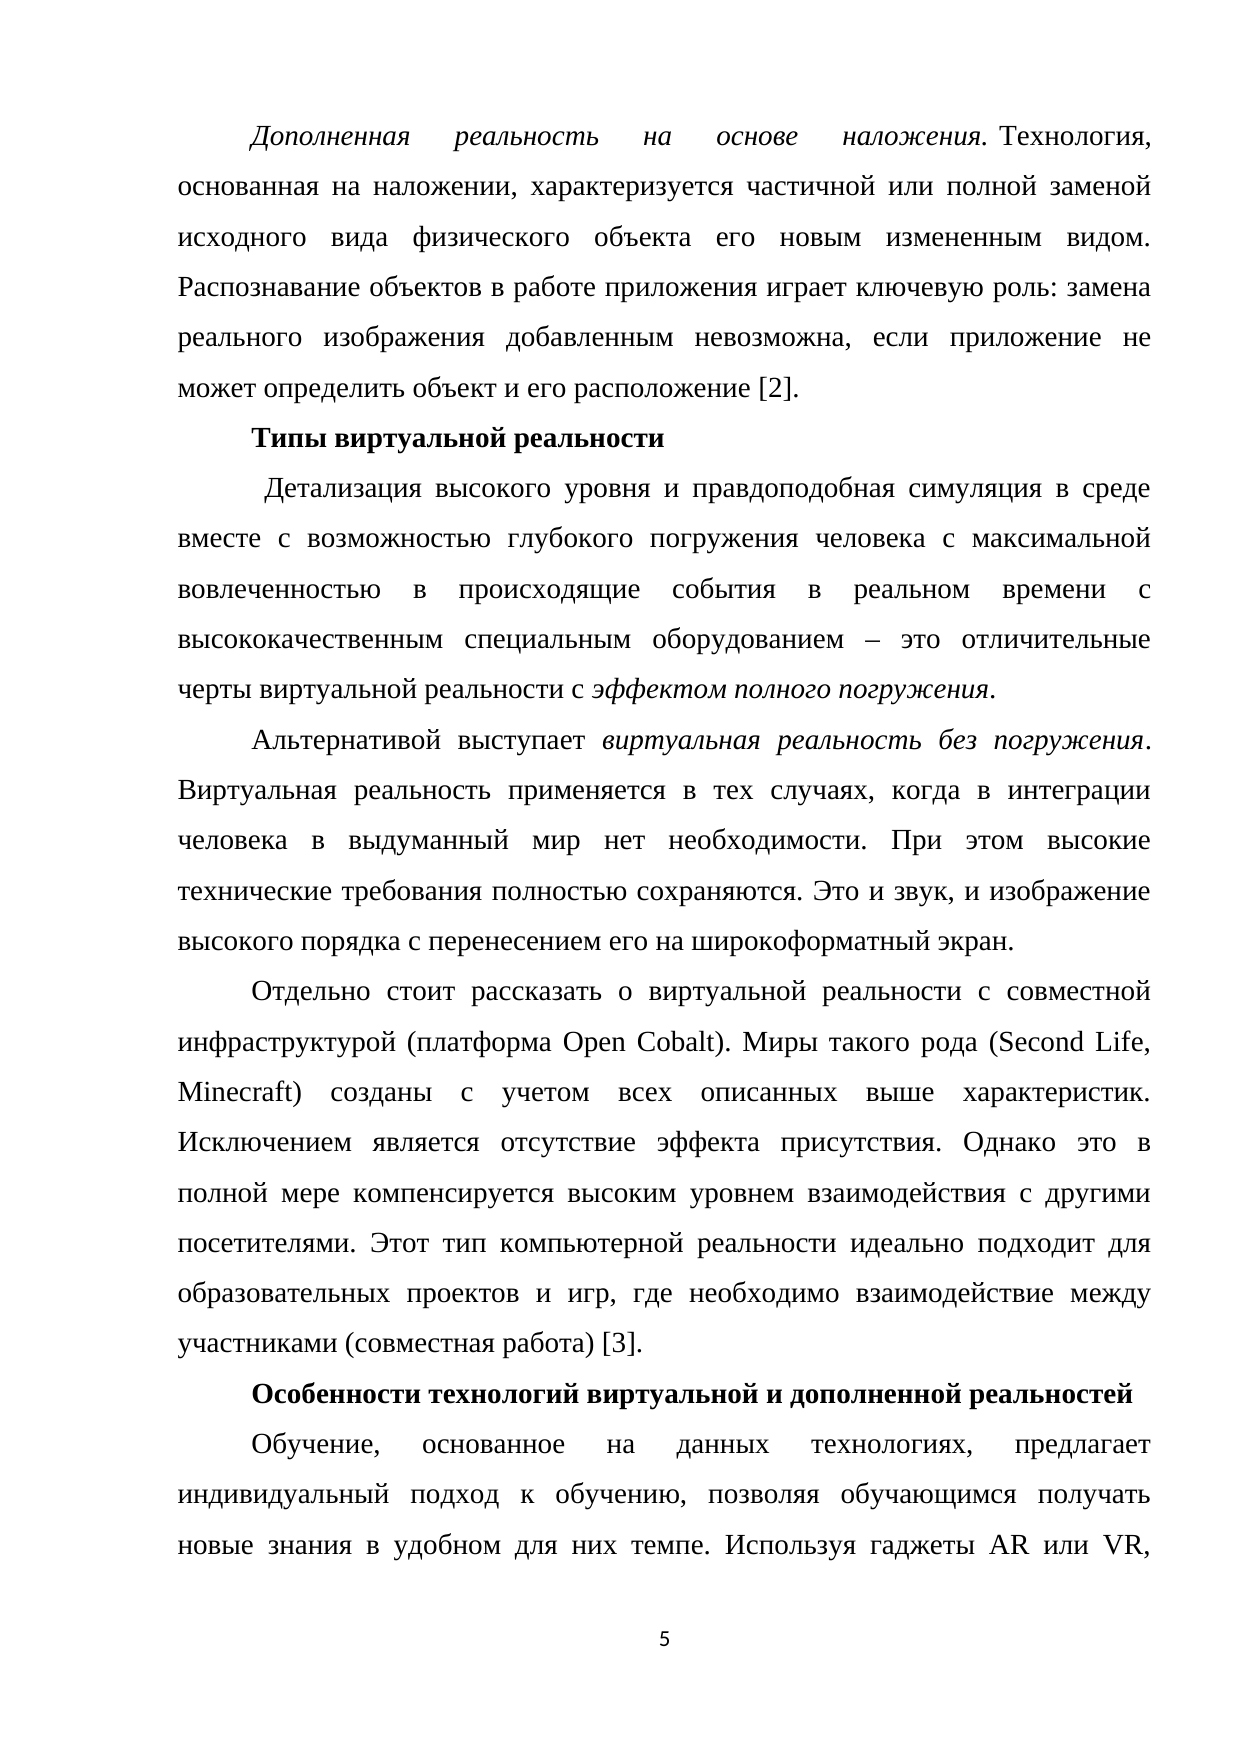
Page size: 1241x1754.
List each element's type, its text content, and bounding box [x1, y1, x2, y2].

text Отдельно стоит рассказать о виртуальной реальности с совместной инфраструктурой (платформа Open Cobalt). Миры такого рода (Second Life, Minecraft) созданы с учетом всех описанных выше характеристик. Исключением является отсутствие эффекта присутствия. Однако это в полной мере компенсируется высоким уровнем взаимодействия с другими посетителями. Этот тип компьютерной реальности идеально подходит для образовательных проектов и игр, где необходимо взаимодействие между участниками (совместная работа) [3]. [177, 973, 1152, 1359]
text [177, 1426, 1152, 1560]
text Типы виртуальной реальности [177, 420, 1152, 453]
text Дополненная реальность на основе наложения. Технология, основанная на наложении, характеризуется частичной или полной заменой исходного вида физического объекта его новым измененным видом. Распознавание объектов в работе приложения играет ключевую роль: замена реального изображения добавленным невозможна, если приложение не может определить объект и его расположение [2]. [177, 118, 1152, 403]
text Особенности технологий виртуальной и дополненной реальностей [177, 1376, 1152, 1409]
text Детализация высокого уровня и правдоподобная симуляция в среде вместе с возможностью глубокого погружения человека с максимальной вовлеченностью в происходящие события в реальном времени с высококачественным специальным оборудованием – это отличительные черты виртуальной реальности с эффектом полного погружения. [177, 470, 1152, 705]
text Альтернативой выступает виртуальная реальность без погружения. Виртуальная реальность применяется в тех случаях, когда в интеграции человека в выдуманный мир нет необходимости. При этом высокие технические требования полностью сохраняются. Это и звук, и изображение высокого порядка с перенесением его на широкоформатный экран. [177, 722, 1152, 957]
